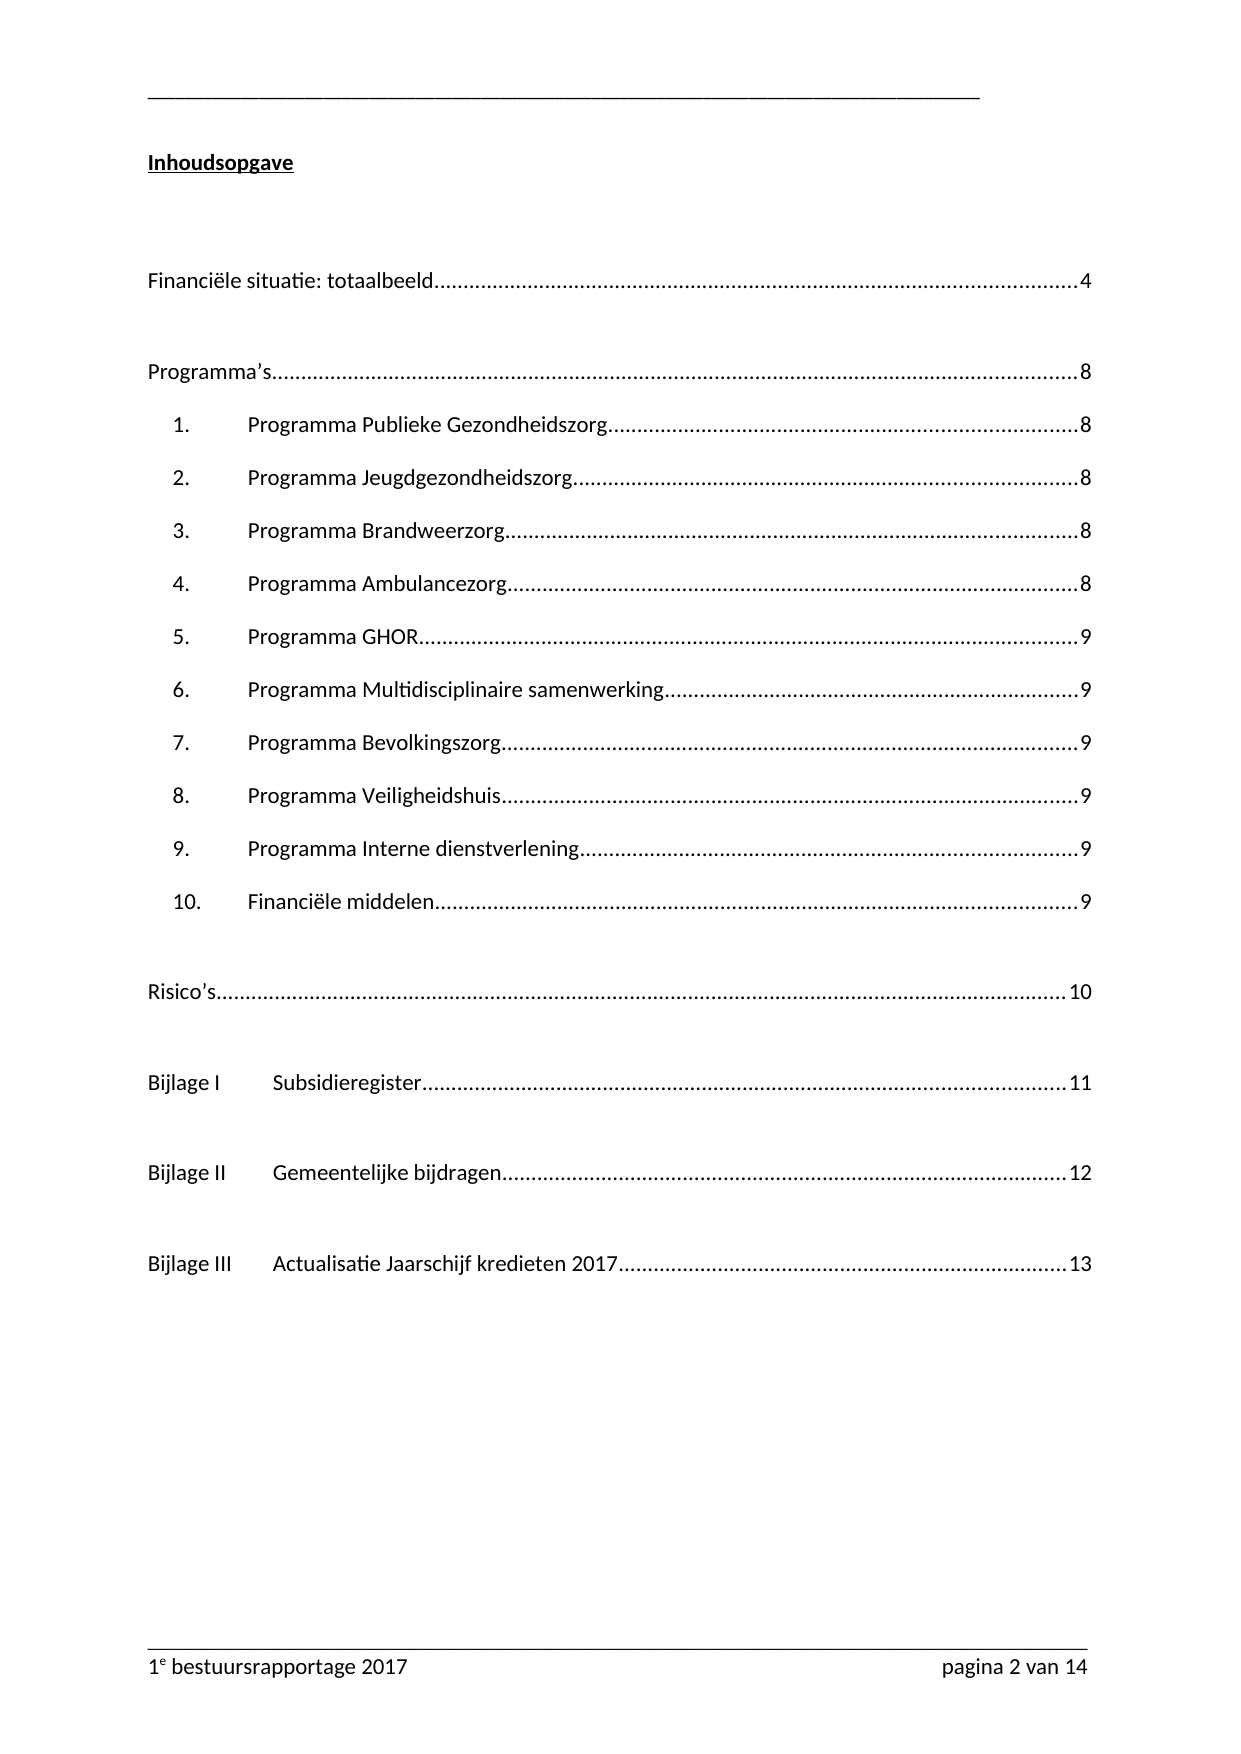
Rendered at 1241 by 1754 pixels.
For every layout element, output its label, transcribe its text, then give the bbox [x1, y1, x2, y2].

text 10. Financiële middelen 9 [172, 887, 1092, 915]
text 3. Programma Brandweerzorg 8 [172, 516, 1092, 544]
text Risico’s 10 [148, 977, 1092, 1006]
text 1. Programma Publieke Gezondheidszorg 8 [172, 410, 1092, 438]
text Bijlage I Subsidieregister 11 [148, 1068, 1092, 1096]
text Financiële situatie: totaalbeeld 4 [148, 266, 1092, 294]
text Bijlage II Gemeentelijke bijdragen 12 [148, 1158, 1092, 1187]
text 4. Programma Ambulancezorg 8 [172, 569, 1092, 597]
text 9. Programma Interne dienstverlening 9 [172, 834, 1092, 862]
text Inhoudsopgave [148, 148, 1092, 176]
text Programma’s 8 [148, 357, 1092, 385]
text 8. Programma Veiligheidshuis 9 [172, 781, 1092, 809]
text 6. Programma Multidisciplinaire samenwerking 9 [172, 675, 1092, 703]
text 5. Programma GHOR 9 [172, 622, 1092, 650]
text Bijlage III Actualisatie Jaarschijf kredieten 2017 13 [148, 1249, 1092, 1277]
text 2. Programma Jeugdgezondheidszorg 8 [172, 463, 1092, 491]
text 7. Programma Bevolkingszorg 9 [172, 728, 1092, 756]
